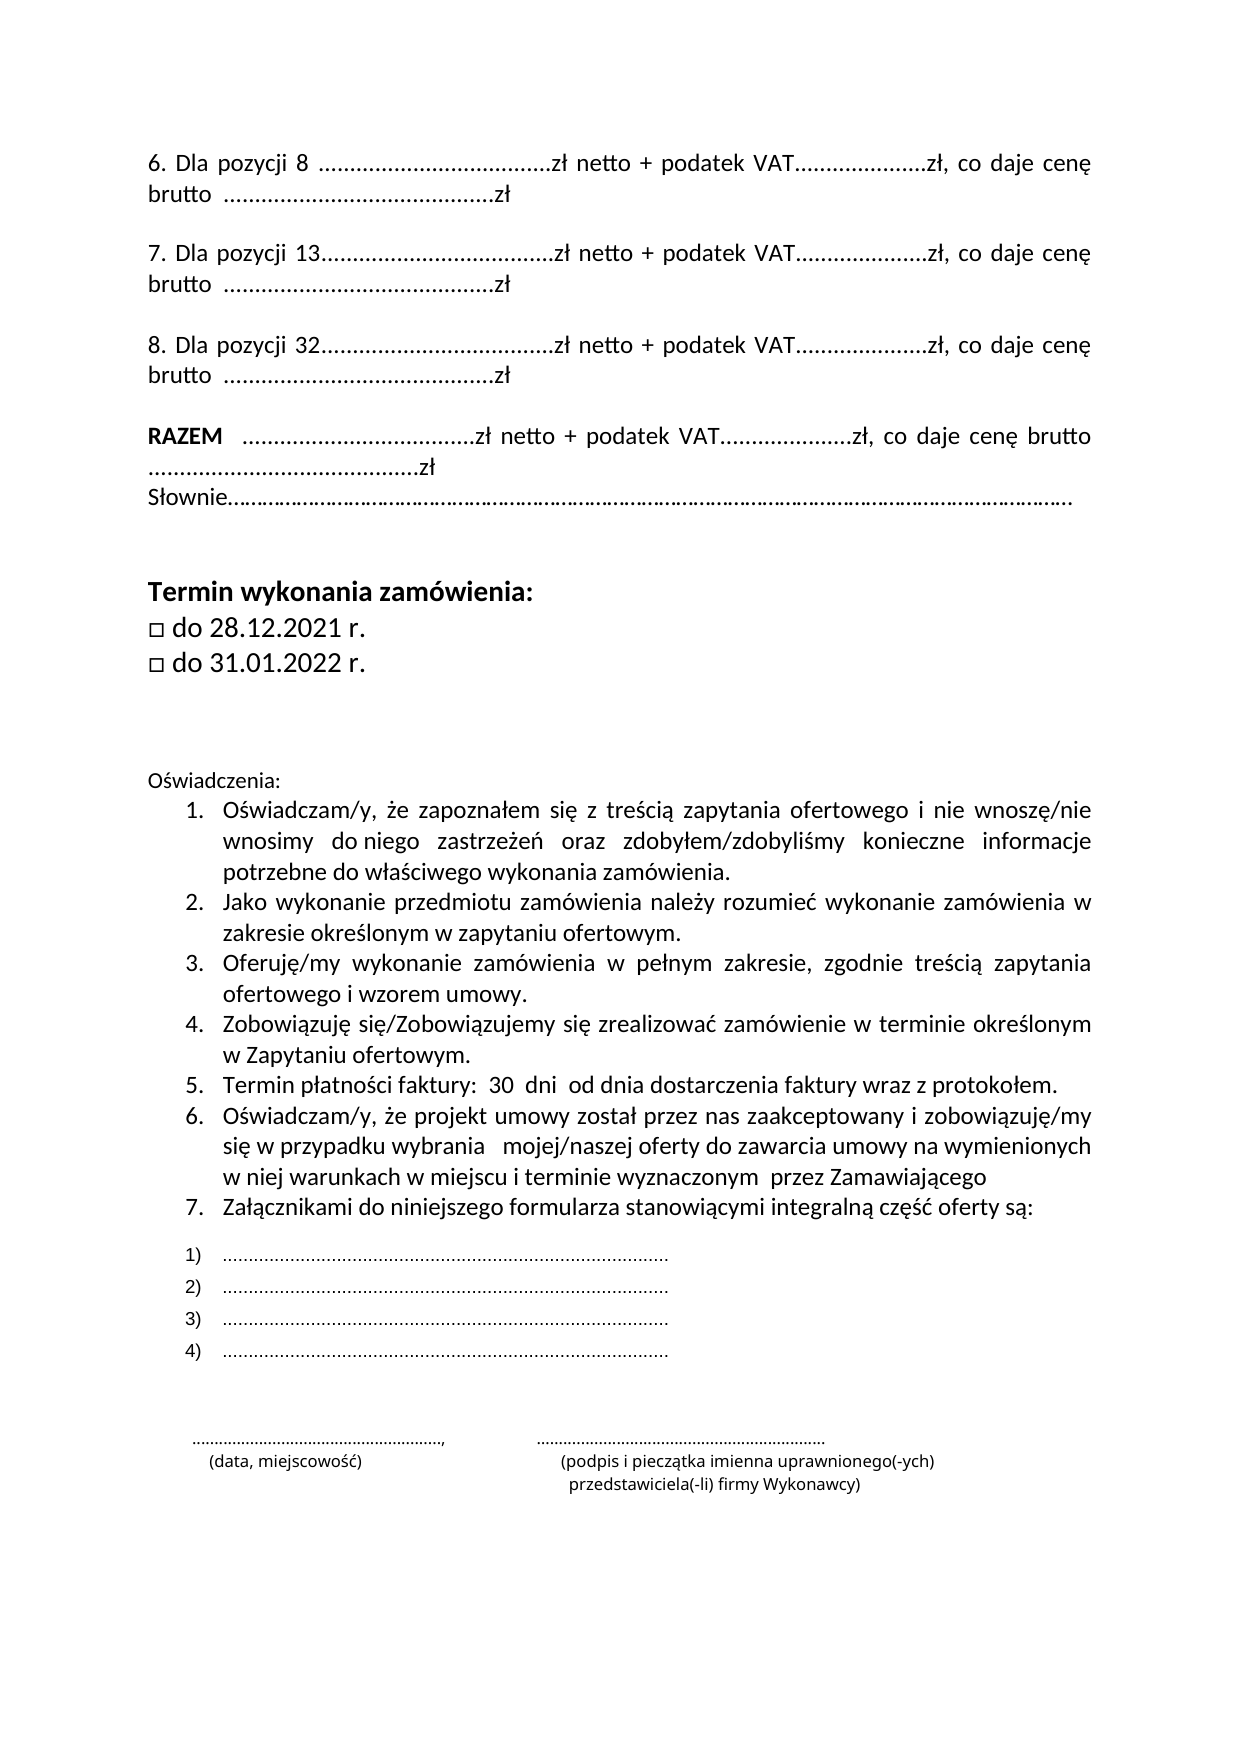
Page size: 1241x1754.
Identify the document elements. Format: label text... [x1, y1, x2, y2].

text Oświadczenia: [148, 767, 1093, 794]
text 8. Dla pozycji 32.....................................zł netto + podatek VAT.....................zł, co daje cenę brutto ...........................................zł [148, 329, 1093, 390]
text przedstawiciela(-li) firmy Wykonawcy) [192, 1472, 1093, 1495]
list Oferuję/my wykonanie zamówienia w pełnym zakresie, zgodnie treścią zapytania ofertowego i wzorem umowy. [185, 947, 1093, 1008]
text □ do 31.01.2022 r. [148, 644, 1093, 680]
list ...................................................................................... [185, 1243, 1093, 1265]
text Termin wykonania zamówienia: [148, 573, 1093, 609]
list Załącznikami do niniejszego formularza stanowiącymi integralną część oferty są: [185, 1191, 1093, 1222]
list Oświadczam/y, że projekt umowy został przez nas zaakceptowany i zobowiązuję/my się w przypadku wybrania mojej/naszej oferty do zawarcia umowy na wymienionych w niej warunkach w miejscu i terminie wyznaczonym przez Zamawiającego [185, 1100, 1093, 1191]
text □ do 28.12.2021 r. [148, 609, 1093, 644]
list Oświadczam/y, że zapoznałem się z treścią zapytania ofertowego i nie wnoszę/nie wnosimy do niego zastrzeżeń oraz zdobyłem/zdobyliśmy konieczne informacje potrzebne do właściwego wykonania zamówienia. [185, 794, 1093, 886]
list Zobowiązuję się/Zobowiązujemy się zrealizować zamówienie w terminie określonym w Zapytaniu ofertowym. [185, 1008, 1093, 1069]
list ...................................................................................... [185, 1308, 1093, 1329]
list Jako wykonanie przedmiotu zamówienia należy rozumieć wykonanie zamówienia w zakresie określonym w zapytaniu ofertowym. [185, 886, 1093, 947]
text RAZEM .....................................zł netto + podatek VAT.....................zł, co daje cenę brutto ...........................................zł [148, 421, 1093, 482]
text (data, miejscowość) (podpis i pieczątka imienna uprawnionego(-ych) [192, 1449, 1093, 1472]
list Termin płatności faktury: 30 dni od dnia dostarczenia faktury wraz z protokołem. [185, 1069, 1093, 1100]
list ...................................................................................... [185, 1276, 1093, 1297]
text Słownie………………………………………………………………………………………………………………………………… [148, 482, 1093, 512]
list ...................................................................................... [185, 1340, 1093, 1362]
text 6. Dla pozycji 8 .....................................zł netto + podatek VAT.....................zł, co daje cenę brutto ...........................................zł [148, 148, 1093, 209]
text ........................................................, ……........................................................... [192, 1427, 1093, 1449]
text 7. Dla pozycji 13.....................................zł netto + podatek VAT.....................zł, co daje cenę brutto ...........................................zł [148, 237, 1093, 298]
